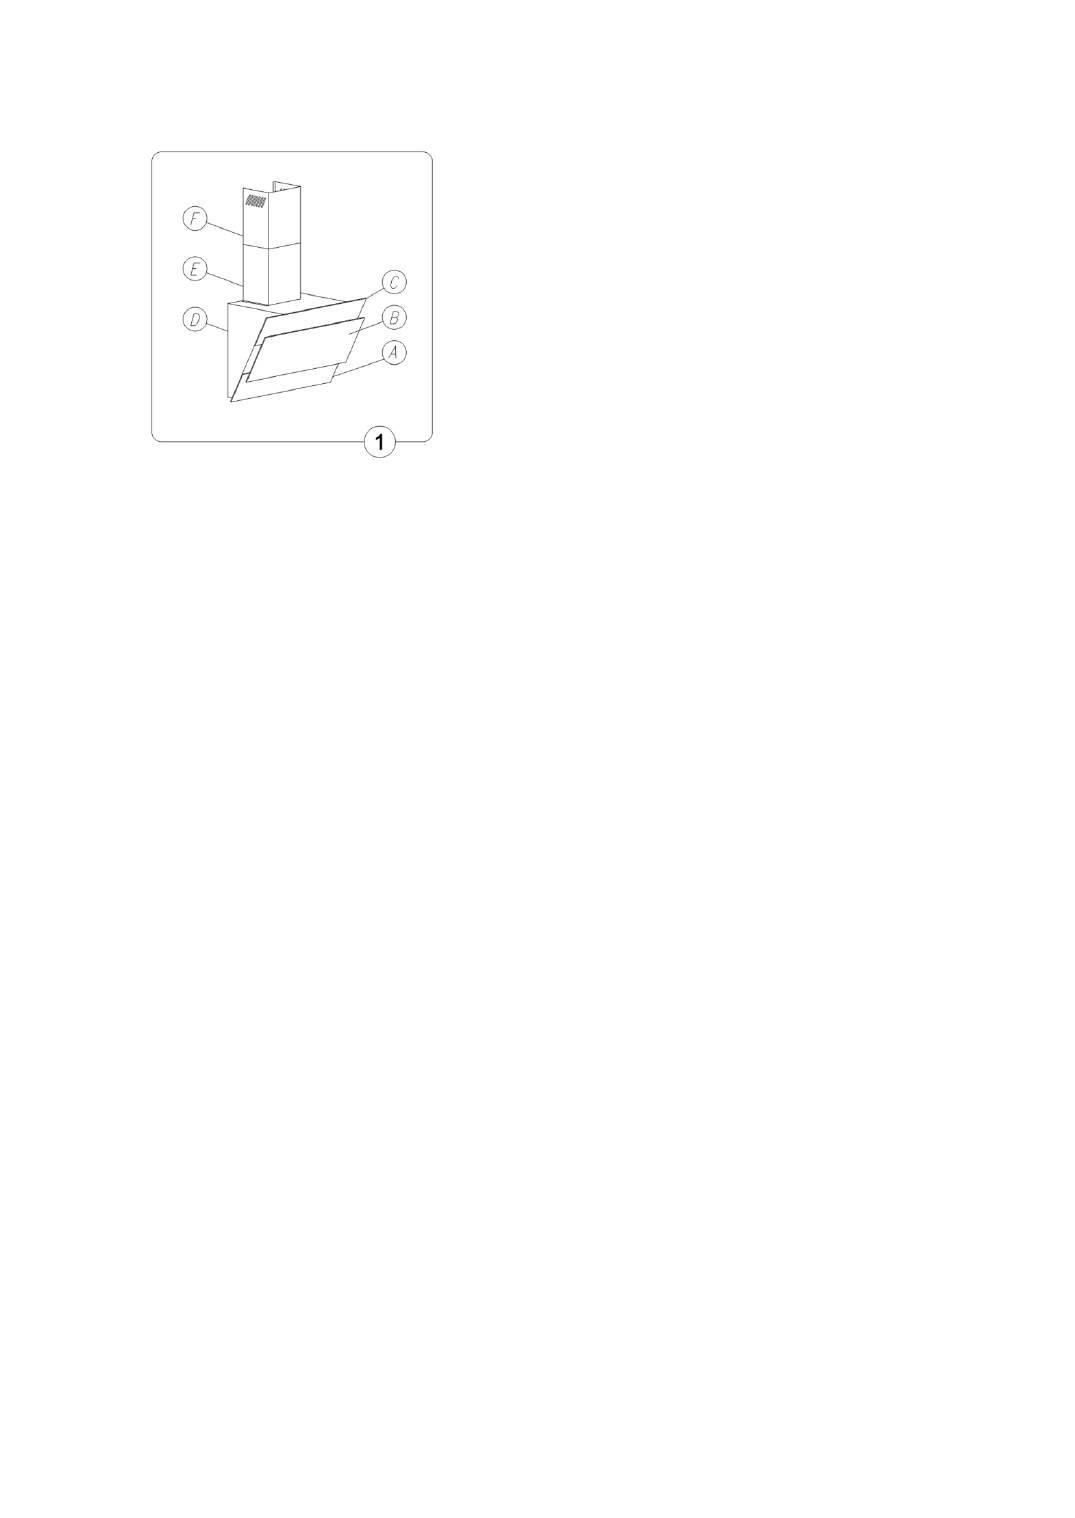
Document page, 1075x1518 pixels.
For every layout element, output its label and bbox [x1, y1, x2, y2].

picture [147, 147, 438, 458]
